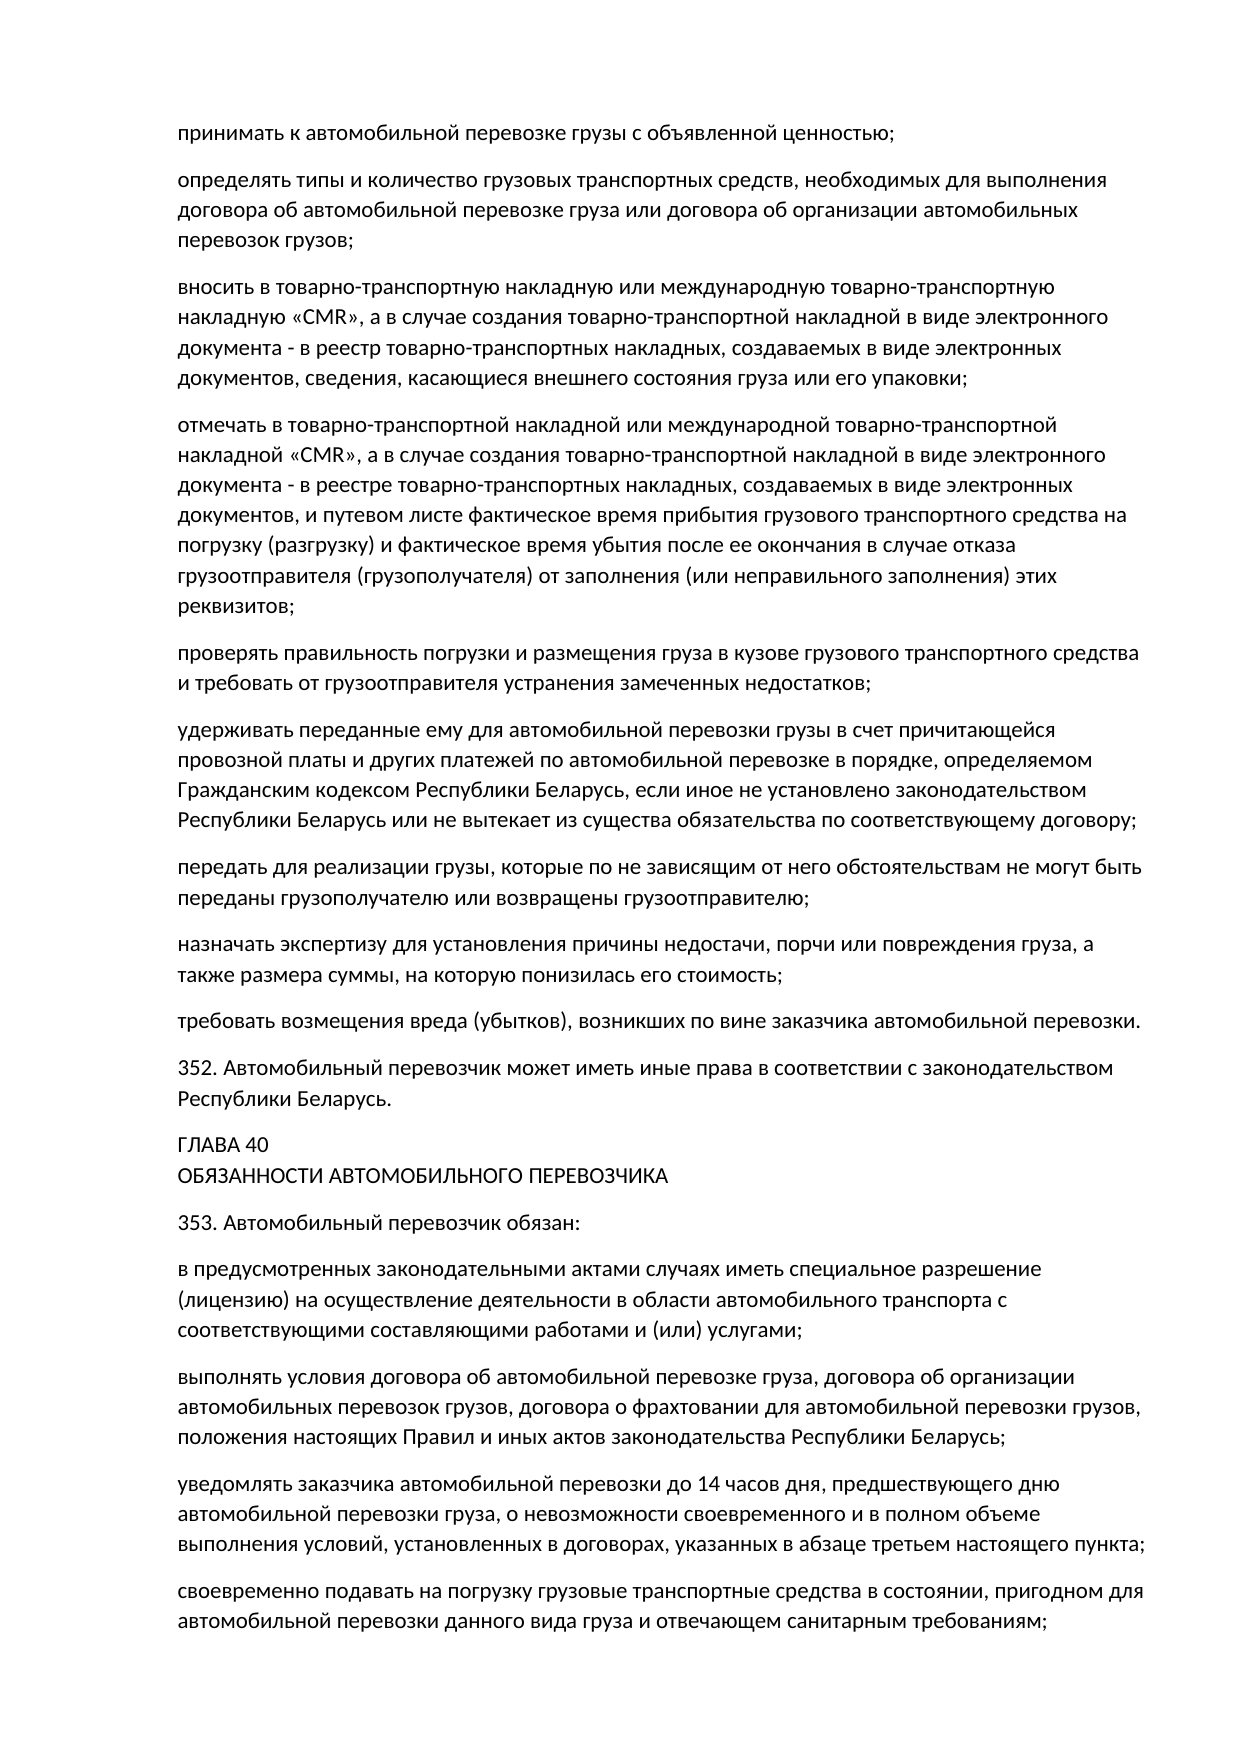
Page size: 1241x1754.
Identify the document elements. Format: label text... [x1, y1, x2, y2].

text вносить в товарно-транспортную накладную или международную товарно-транспортную накладную «CMR», а в случае создания товарно-транспортной накладной в виде электронного документа - в реестр товарно-транспортных накладных, создаваемых в виде электронных документов, сведения, касающиеся внешнего состояния груза или его упаковки; [177, 272, 1152, 391]
text принимать к автомобильной перевозке грузы с объявленной ценностью; [177, 118, 1152, 146]
text удерживать переданные ему для автомобильной перевозки грузы в счет причитающейся провозной платы и других платежей по автомобильной перевозке в порядке, определяемом Гражданским кодексом Республики Беларусь, если иное не установлено законодательством Республики Беларусь или не вытекает из существа обязательства по соответствующему договору; [177, 715, 1152, 834]
text отмечать в товарно-транспортной накладной или международной товарно-транспортной накладной «CMR», а в случае создания товарно-транспортной накладной в виде электронного документа - в реестре товарно-транспортных накладных, создаваемых в виде электронных документов, и путевом листе фактическое время прибытия грузового транспортного средства на погрузку (разгрузку) и фактическое время убытия после ее окончания в случае отказа грузоотправителя (грузополучателя) от заполнения (или неправильного заполнения) этих реквизитов; [177, 410, 1152, 619]
text определять типы и количество грузовых транспортных средств, необходимых для выполнения договора об автомобильной перевозке груза или договора об организации автомобильных перевозок грузов; [177, 165, 1152, 253]
text требовать возмещения вреда (убытков), возникших по вине заказчика автомобильной перевозки. [177, 1007, 1152, 1035]
text своевременно подавать на погрузку грузовые транспортные средства в состоянии, пригодном для автомобильной перевозки данного вида груза и отвечающем санитарным требованиям; [177, 1576, 1152, 1635]
text уведомлять заказчика автомобильной перевозки до 14 часов дня, предшествующего дню автомобильной перевозки груза, о невозможности своевременного и в полном объеме выполнения условий, установленных в договорах, указанных в абзаце третьем настоящего пункта; [177, 1469, 1152, 1558]
text выполнять условия договора об автомобильной перевозке груза, договора об организации автомобильных перевозок грузов, договора о фрахтовании для автомобильной перевозки грузов, положения настоящих Правил и иных актов законодательства Республики Беларусь; [177, 1362, 1152, 1450]
text проверять правильность погрузки и размещения груза в кузове грузового транспортного средства и требовать от грузоотправителя устранения замеченных недостатков; [177, 638, 1152, 696]
text в предусмотренных законодательными актами случаях иметь специальное разрешение (лицензию) на осуществление деятельности в области автомобильного транспорта с соответствующими составляющими работами и (или) услугами; [177, 1254, 1152, 1343]
text ГЛАВА 40 ОБЯЗАННОСТИ АВТОМОБИЛЬНОГО ПЕРЕВОЗЧИКА [177, 1131, 1152, 1189]
text 352. Автомобильный перевозчик может иметь иные права в соответствии с законодательством Республики Беларусь. [177, 1053, 1152, 1112]
text передать для реализации грузы, которые по не зависящим от него обстоятельствам не могут быть переданы грузополучателю или возвращены грузоотправителю; [177, 852, 1152, 911]
text назначать экспертизу для установления причины недостачи, порчи или повреждения груза, а также размера суммы, на которую понизилась его стоимость; [177, 929, 1152, 988]
text 353. Автомобильный перевозчик обязан: [177, 1208, 1152, 1236]
